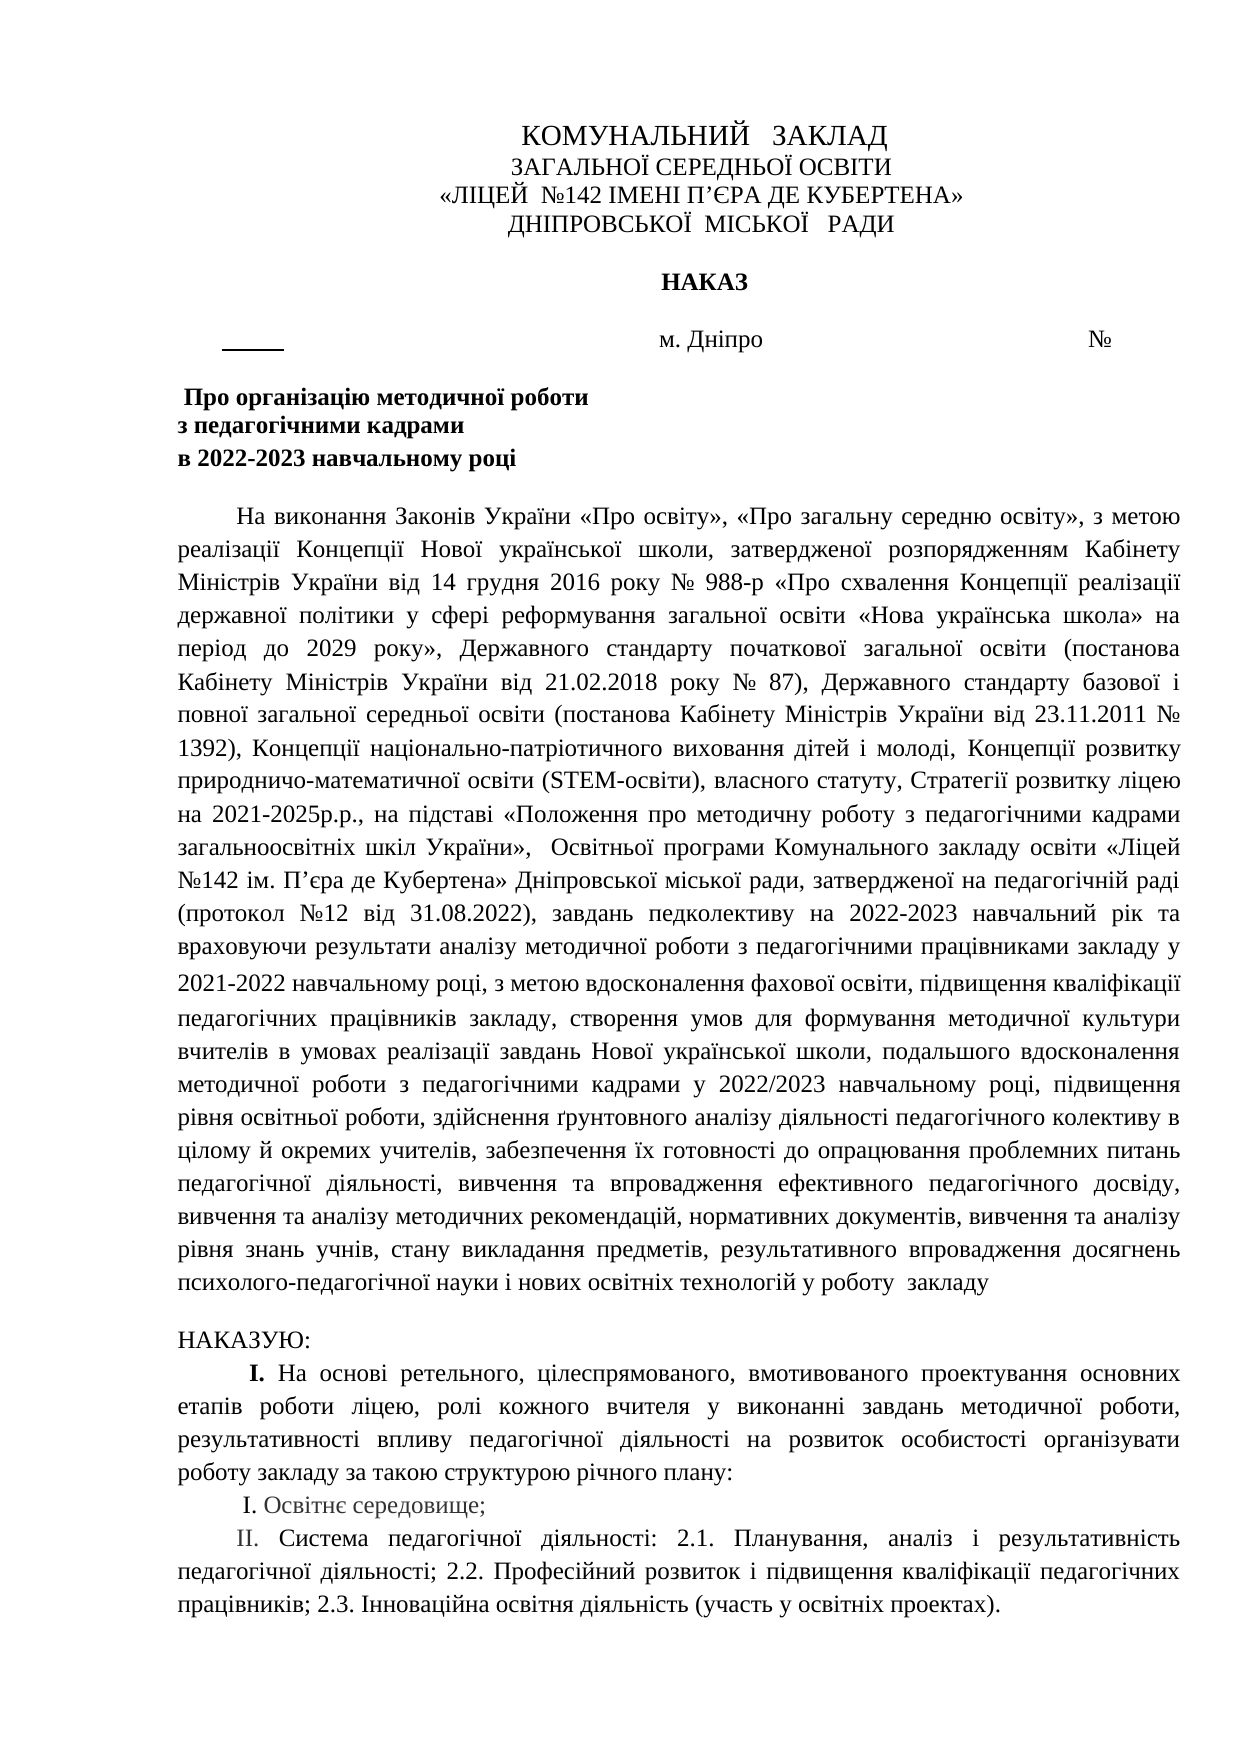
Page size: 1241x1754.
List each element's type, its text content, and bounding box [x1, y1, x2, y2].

text На виконання Законів України «Про освіту», «Про загальну середню освіту», з метою реалізації Концепції Нової української школи, затвердженої розпорядженням Кабінету Міністрів України від 14 грудня 2016 року № 988-р «Про схвалення Концепції реалізації державної політики у сфері реформування загальної освіти «Нова українська школа» на період до 2029 року», Державного стандарту початкової загальної освіти (постанова Кабінету Міністрів України від 21.02.2018 року № 87), Державного стандарту базової і повної загальної середньої освіти (постанова Кабінету Міністрів України від 23.11.2011 № 1392), Концепції національно-патріотичного виховання дітей і молоді, Концепції розвитку природничо-математичної освіти (STEM-освіти), власного статуту, Стратегії розвитку ліцею на 2021-2025р.р., на підставі «Положення про методичну роботу з педагогічними кадрами загальноосвітніх шкіл України», Освітньої програми Комунального закладу освіти «Ліцей №142 ім. П’єра де Кубертена» Дніпровської міської ради, затвердженої на педагогічній раді (протокол №12 від 31.08.2022), завдань педколективу на 2022-2023 навчальний рік та враховуючи результати аналізу методичної роботи з педагогічними працівниками закладу у 2021-2022 навчальному році, з метою вдосконалення фахової освіти, підвищення кваліфікації педагогічних працівників закладу, створення умов для формування методичної культури вчителів в умовах реалізації завдань Нової української школи, подальшого вдосконалення методичної роботи з педагогічними кадрами у 2022/2023 навчальному році, підвищення рівня освітньої роботи, здійснення ґрунтовного аналізу діяльності педагогічного колективу в цілому й окремих учителів, забезпечення їх готовності до опрацювання проблемних питань педагогічної діяльності, вивчення та впровадження ефективного педагогічного досвіду, вивчення та аналізу методичних рекомендацій, нормативних документів, вивчення та аналізу рівня знань учнів, стану викладання предметів, результативного впровадження досягнень психолого-педагогічної науки і нових освітніх технологій у роботу закладу [177, 501, 1181, 1296]
text КОМУНАЛЬНИЙ ЗАКЛАД [221, 118, 1181, 152]
text НАКАЗ [221, 267, 1181, 295]
text ІІ. Система педагогічної діяльності: 2.1. Планування, аналіз і результативність педагогічної діяльності; 2.2. Професійний розвиток і підвищення кваліфікації педагогічних працівників; 2.3. Інноваційна освітня діяльність (участь у освітніх проектах). [177, 1523, 1181, 1618]
text в 2022-2023 навчальному році [177, 443, 1181, 472]
text ДНІПРОВСЬКОЇ МІСЬКОЇ РАДИ [221, 209, 1181, 238]
text НАКАЗУЮ: [177, 1325, 1181, 1354]
text Про організацію методичної роботи [177, 382, 1181, 410]
text м. Дніпро № [221, 324, 1181, 353]
text «ЛІЦЕЙ №142 ІМЕНІ П’ЄРА ДЕ КУБЕРТЕНА» [221, 180, 1181, 209]
text І. Освітнє середовище; [177, 1490, 1181, 1519]
text ЗАГАЛЬНОЇ СЕРЕДНЬОЇ ОСВІТИ [221, 152, 1181, 180]
text з педагогічними кадрами [177, 410, 1181, 439]
text І. На основі ретельного, цілеспрямованого, вмотивованого проектування основних етапів роботи ліцею, ролі кожного вчителя у виконанні завдань методичної роботи, результативності впливу педагогічної діяльності на розвиток особистості організувати роботу закладу за такою структурою річного плану: [177, 1358, 1181, 1486]
